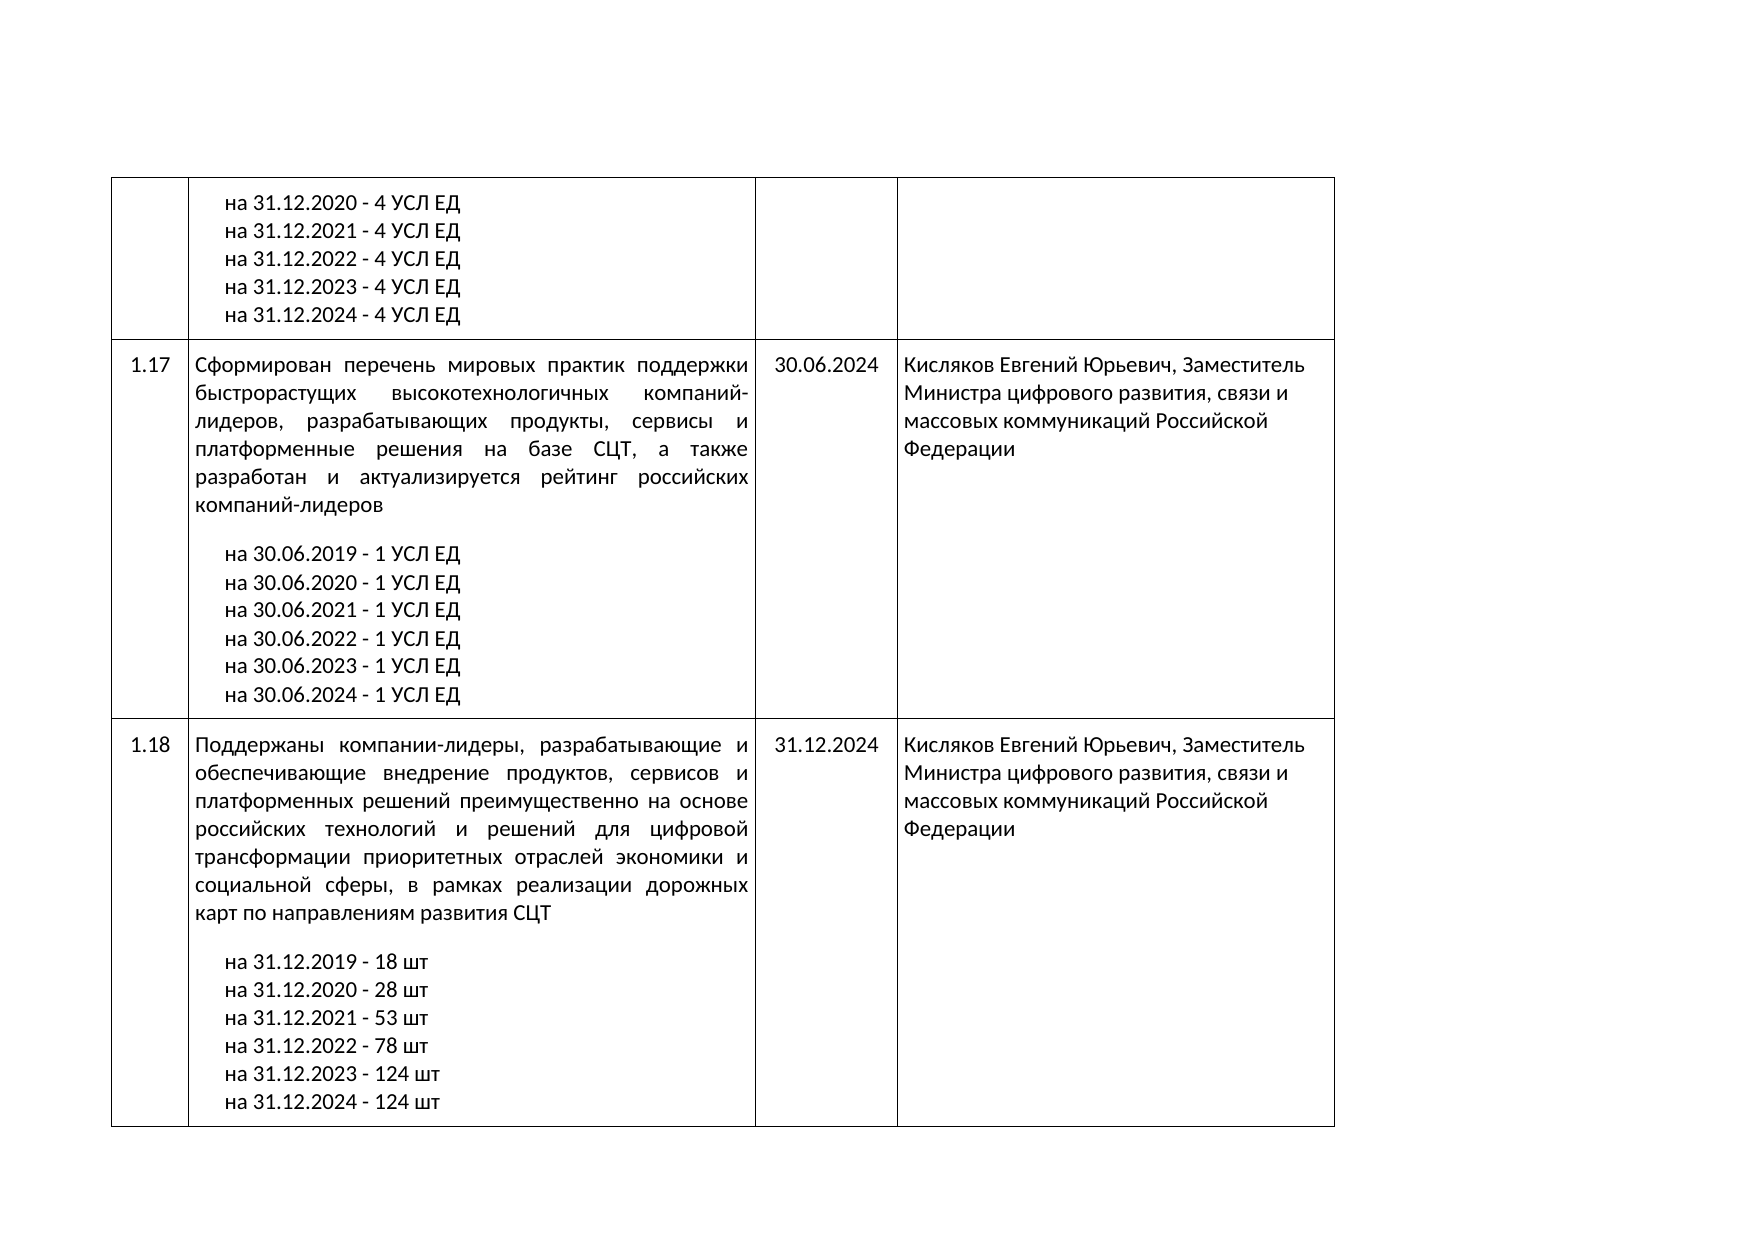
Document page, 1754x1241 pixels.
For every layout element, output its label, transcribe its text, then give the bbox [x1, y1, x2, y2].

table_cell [898, 340, 1334, 529]
table_cell Сформирован перечень мировых практик поддержки быстрорастущих высокотехнологичных компаний-лидеров, разрабатывающих продукты, сервисы и платформенные решения на базе СЦТ, а также разработан и актуализируется рейтинг российских компаний-лидеров [189, 340, 755, 529]
table_cell [756, 178, 897, 338]
table_cell на 31.12.2019 - 18 шт на 31.12.2020 - 28 шт на 31.12.2021 - 53 шт на 31.12.2022 - 78 шт на 31.12.2023 - 124 шт на 31.12.2024 - 124 шт [189, 937, 755, 1126]
table_cell [898, 529, 1334, 718]
table_cell 1.17 [112, 340, 188, 529]
table_cell [898, 937, 1334, 1126]
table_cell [898, 719, 1334, 937]
table_cell Поддержаны компании-лидеры, разрабатывающие и обеспечивающие внедрение продуктов, сервисов и платформенных решений преимущественно на основе российских технологий и решений для цифровой трансформации приоритетных отраслей экономики и социальной сферы, в рамках реализации дорожных карт по направлениям развития СЦТ [189, 719, 755, 937]
table_cell [756, 937, 897, 1126]
table_cell на 30.06.2019 - 1 УСЛ ЕД на 30.06.2020 - 1 УСЛ ЕД на 30.06.2021 - 1 УСЛ ЕД на 30.06.2022 - 1 УСЛ ЕД на 30.06.2023 - 1 УСЛ ЕД на 30.06.2024 - 1 УСЛ ЕД [189, 529, 755, 718]
table_cell [112, 937, 188, 1126]
table_cell 31.12.2024 [756, 719, 897, 937]
table_cell [112, 178, 188, 338]
table_cell [756, 529, 897, 718]
table_cell [898, 178, 1334, 338]
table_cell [189, 178, 755, 338]
table_cell [112, 529, 188, 718]
table_cell 30.06.2024 [756, 340, 897, 529]
table_cell 1.18 [112, 719, 188, 937]
